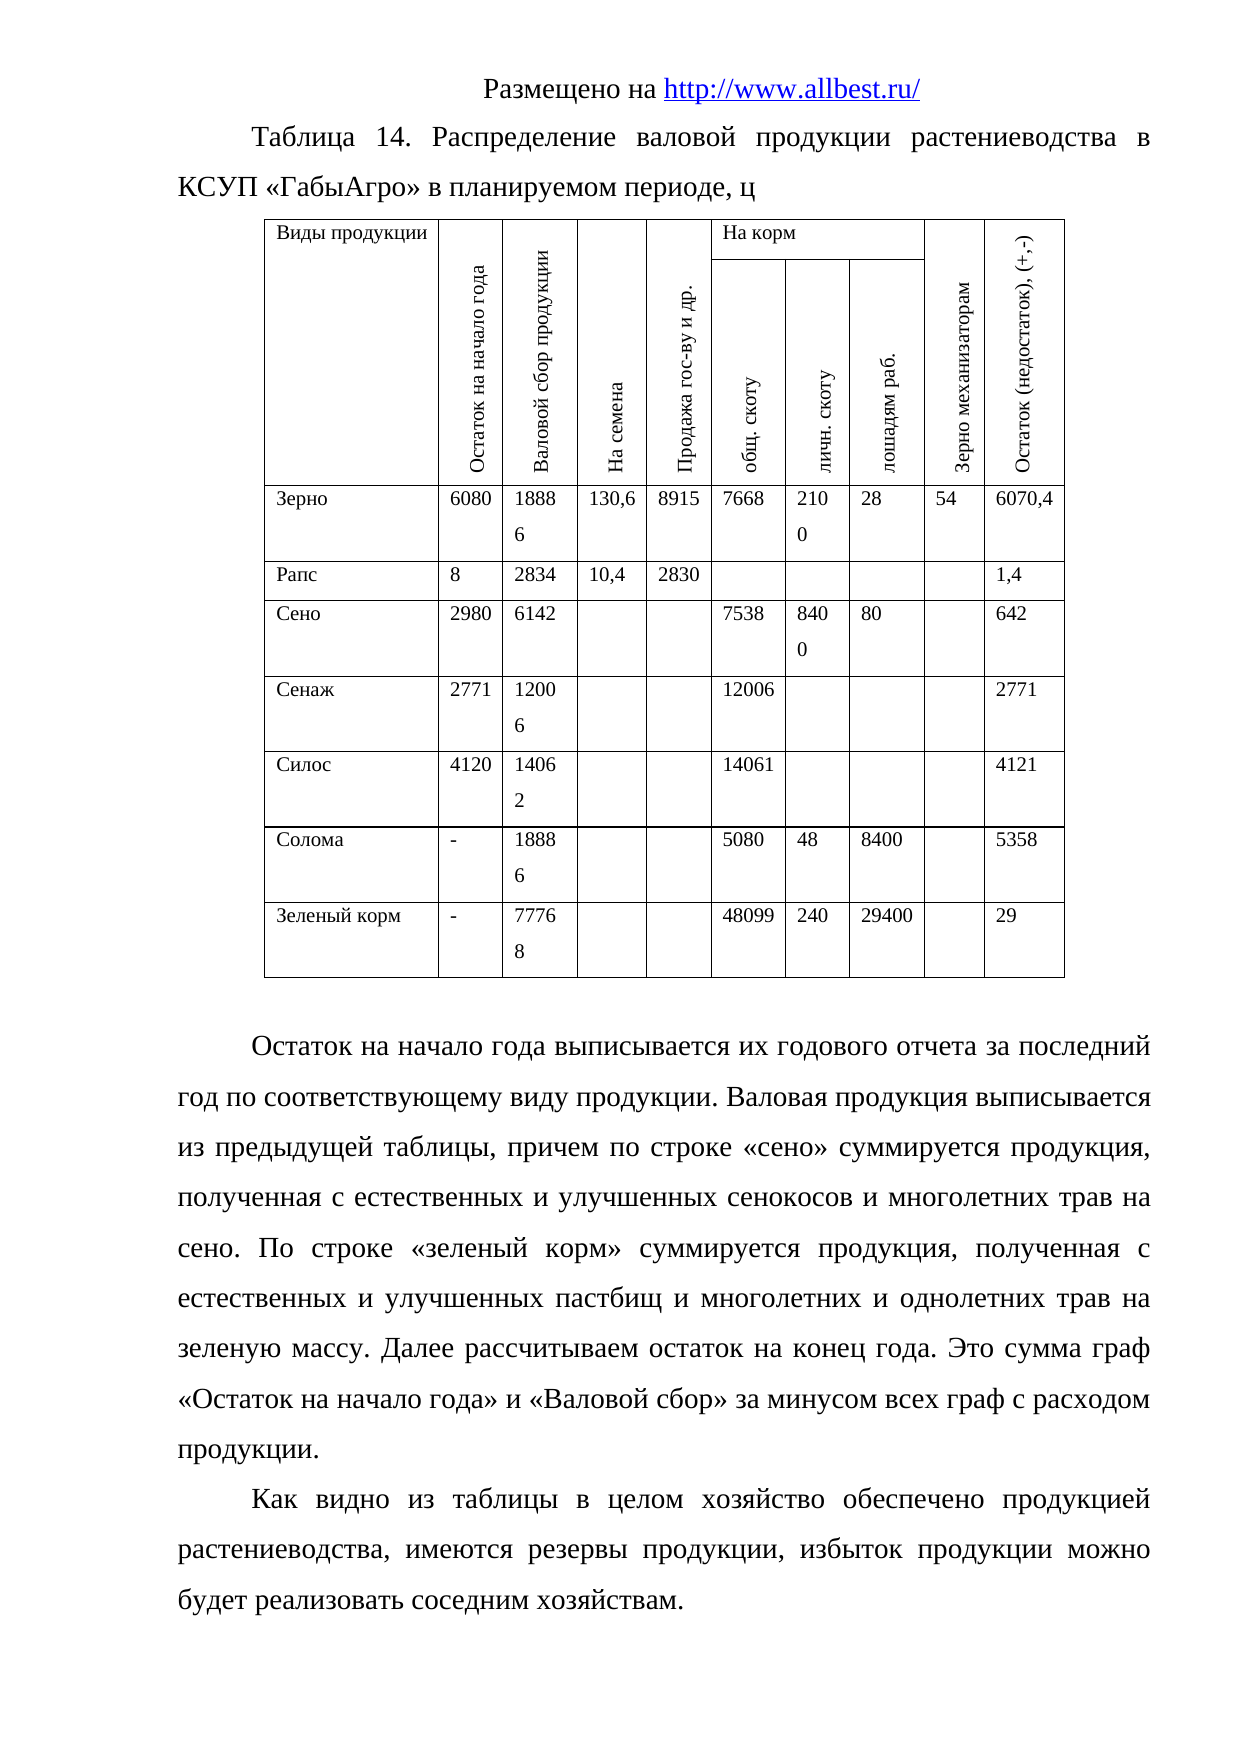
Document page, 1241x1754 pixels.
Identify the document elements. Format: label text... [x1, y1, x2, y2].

table_cell [850, 562, 924, 600]
table_cell [712, 562, 785, 600]
table_cell 2771 [985, 677, 1064, 751]
table_cell [647, 903, 711, 977]
table_cell 29400 [850, 903, 924, 977]
table_cell [925, 601, 984, 676]
table_header Остаток (недостаток), (+,-) [985, 220, 1064, 485]
table_cell 4121 [985, 752, 1064, 826]
text Таблица 14. Распределение валовой продукции растениеводства в КСУП «ГабыАгро» в планируемом периоде, ц [177, 119, 1152, 202]
table_cell Зеленый корм [265, 903, 438, 977]
table_cell 18886 [503, 828, 577, 902]
table_cell Солома [265, 828, 438, 902]
table_cell общ. скоту [712, 260, 785, 485]
table_cell 6070,4 [985, 486, 1064, 561]
table_cell [647, 601, 711, 676]
table_cell Зерно [265, 486, 438, 561]
table_cell [925, 903, 984, 977]
table_header Остаток на начало года [439, 220, 502, 485]
table_cell 14062 [503, 752, 577, 826]
table_cell 6080 [439, 486, 502, 561]
table_cell 7538 [712, 601, 785, 676]
table_cell 2830 [647, 562, 711, 600]
table_cell лошадям раб. [850, 260, 924, 485]
table_cell - [439, 903, 502, 977]
table_header Зерно механизаторам [925, 220, 984, 485]
table_cell [578, 828, 646, 902]
table_cell [925, 828, 984, 902]
table_cell 14061 [712, 752, 785, 826]
table_cell 6142 [503, 601, 577, 676]
table_cell 5080 [712, 828, 785, 902]
table_cell 8400 [850, 828, 924, 902]
table_cell 80 [850, 601, 924, 676]
table_cell 8400 [786, 601, 849, 676]
table_cell 29 [985, 903, 1064, 977]
table_cell [647, 677, 711, 751]
table_cell [850, 677, 924, 751]
table_cell 7668 [712, 486, 785, 561]
table_cell [786, 752, 849, 826]
table_cell 10,4 [578, 562, 646, 600]
table_cell 12006 [503, 677, 577, 751]
table_cell Сенаж [265, 677, 438, 751]
table_cell 240 [786, 903, 849, 977]
table_cell [578, 601, 646, 676]
table_cell [786, 677, 849, 751]
table_header Виды продукции [265, 220, 438, 485]
table_cell 48 [786, 828, 849, 902]
table_cell 1,4 [985, 562, 1064, 600]
table_cell 2980 [439, 601, 502, 676]
table_cell [850, 752, 924, 826]
table_cell 18886 [503, 486, 577, 561]
table_cell 54 [925, 486, 984, 561]
table_cell Силос [265, 752, 438, 826]
table_cell [925, 562, 984, 600]
table_cell 28 [850, 486, 924, 561]
table_cell [925, 752, 984, 826]
table_header На семена [578, 220, 646, 485]
table_cell [578, 752, 646, 826]
table_cell [578, 677, 646, 751]
table_cell Сено [265, 601, 438, 676]
table_cell 77768 [503, 903, 577, 977]
table_cell 642 [985, 601, 1064, 676]
text Остаток на начало года выписывается их годового отчета за последний год по соответствующему виду продукции. Валовая продукция выписывается из предыдущей таблицы, причем по строке «сено» суммируется продукция, полученная с естественных и улучшенных сенокосов и многолетних трав на сено. По строке «зеленый корм» суммируется продукция, полученная с естественных и улучшенных пастбищ и многолетних и однолетних трав на зеленую массу. Далее рассчитываем остаток на конец года. Это сумма граф «Остаток на начало года» и «Валовой сбор» за минусом всех граф с расходом продукции. [177, 1028, 1152, 1464]
text Как видно из таблицы в целом хозяйство обеспечено продукцией растениеводства, имеются резервы продукции, избыток продукции можно будет реализовать соседним хозяйствам. [177, 1481, 1152, 1616]
table_header Продажа гос-ву и др. [647, 220, 711, 485]
table_cell 48099 [712, 903, 785, 977]
table_cell [647, 752, 711, 826]
table_cell 12006 [712, 677, 785, 751]
table_header На корм [712, 220, 924, 259]
table_cell - [439, 828, 502, 902]
table_cell 2771 [439, 677, 502, 751]
table_header Валовой сбор продукции [503, 220, 577, 485]
table_cell 8915 [647, 486, 711, 561]
table_cell 8 [439, 562, 502, 600]
table_cell 2100 [786, 486, 849, 561]
table_cell [578, 903, 646, 977]
table_cell 130,6 [578, 486, 646, 561]
table_cell личн. скоту [786, 260, 849, 485]
table_cell 4120 [439, 752, 502, 826]
table_cell [786, 562, 849, 600]
table_cell Рапс [265, 562, 438, 600]
table_cell 2834 [503, 562, 577, 600]
table_cell [647, 828, 711, 902]
table_cell 5358 [985, 828, 1064, 902]
table_cell [925, 677, 984, 751]
